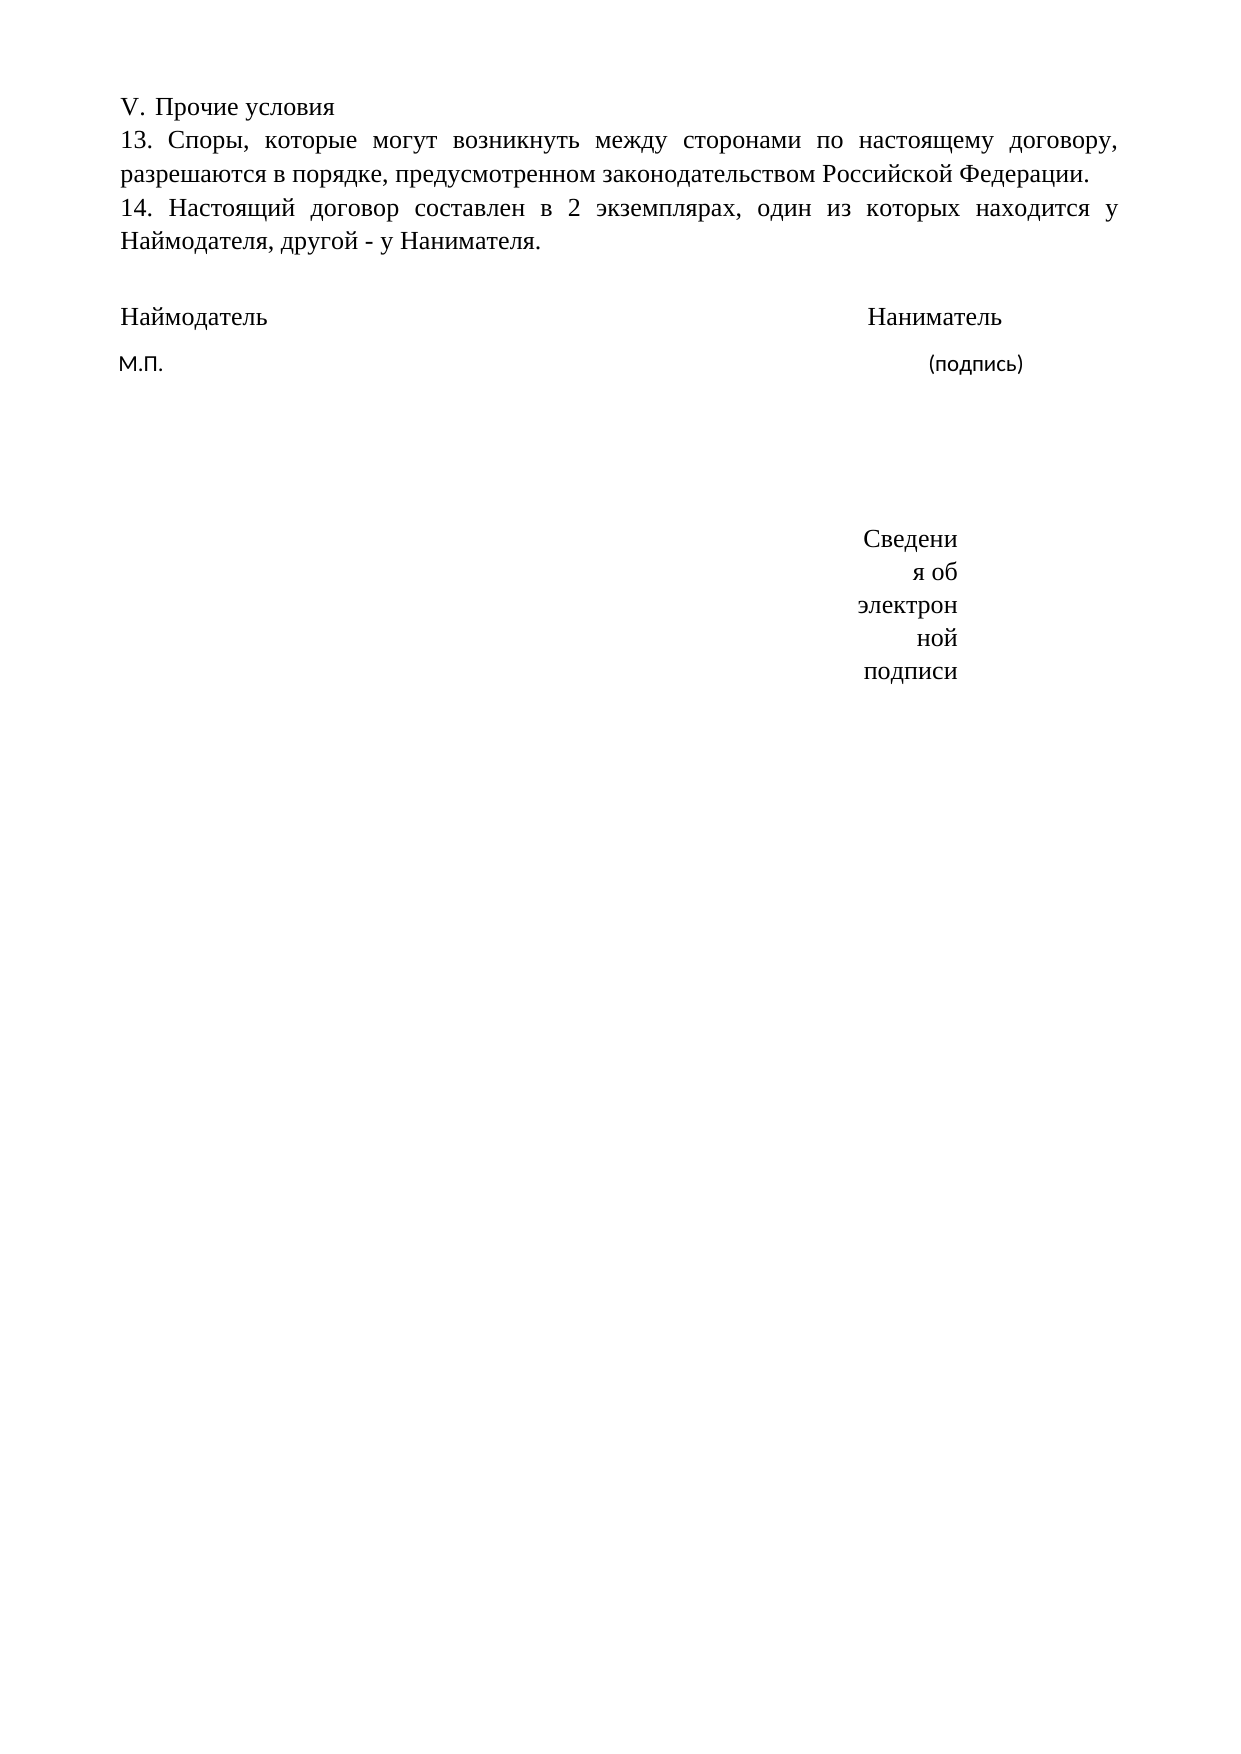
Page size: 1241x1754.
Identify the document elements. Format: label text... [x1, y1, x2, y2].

text Сведения об электронной подписи [856, 491, 958, 686]
list Настоящий договор составлен в 2 экземплярах, один из которых находится у Наймодателя, другой - у Нанимателя. [120, 189, 1120, 256]
list Споры, которые могут возникнуть между сторонами по настоящему договору, разрешаются в порядке, предусмотренном законодательством Российской Федерации. [120, 122, 1120, 189]
list Прочие условия [120, 89, 1122, 122]
text М.П. (подпись) [118, 349, 1122, 377]
text Наймодатель Наниматель [120, 304, 1122, 330]
